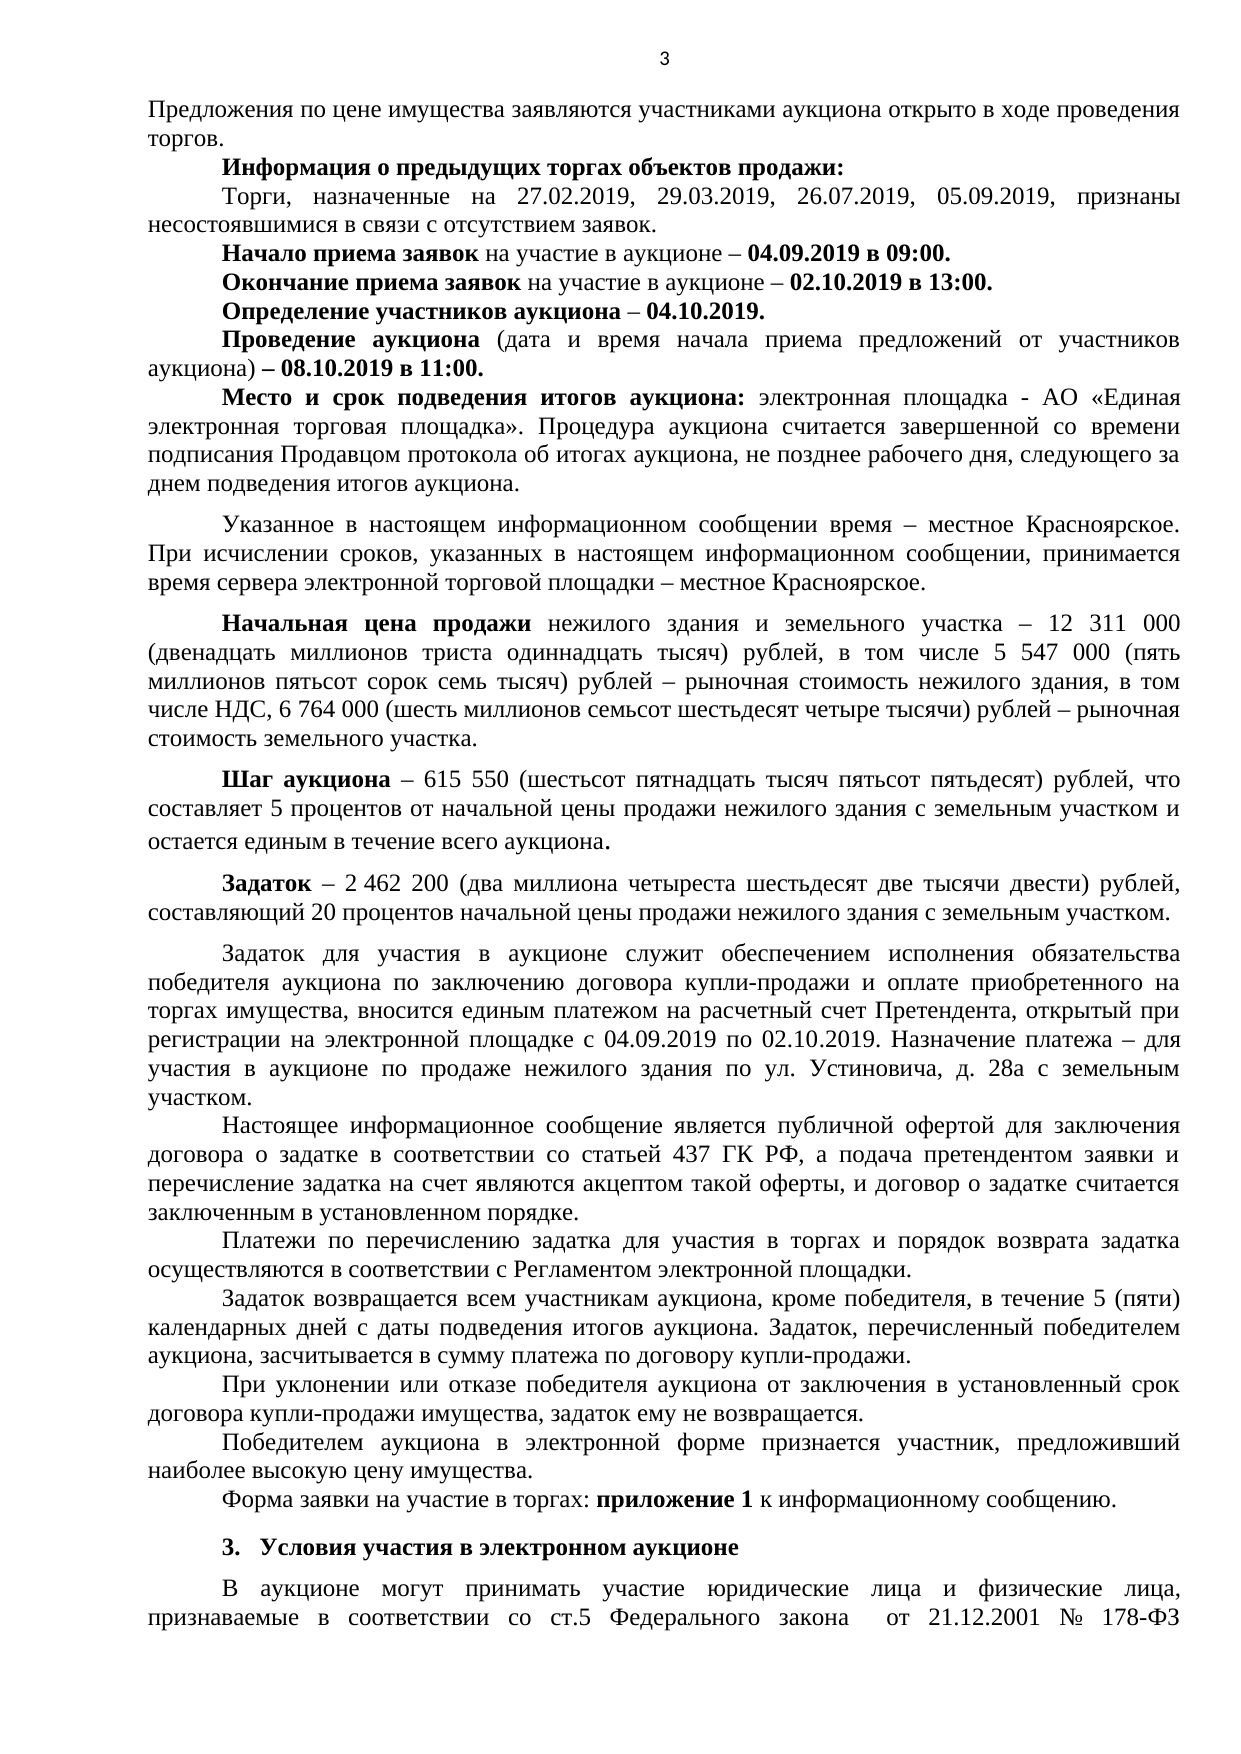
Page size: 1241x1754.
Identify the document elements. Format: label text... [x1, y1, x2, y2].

text Платежи по перечислению задатка для участия в торгах и порядок возврата задатка осуществляются в соответствии с Регламентом электронной площадки. [148, 1226, 1181, 1283]
text При уклонении или отказе победителя аукциона от заключения в установленный срок договора купли-продажи имущества, задаток ему не возвращается. [148, 1369, 1181, 1427]
text Начало приема заявок на участие в аукционе – 04.09.2019 в 09:00. [148, 238, 1181, 267]
list Условия участия в электронном аукционе [222, 1532, 1181, 1561]
text Задаток возвращается всем участникам аукциона, кроме победителя, в течение 5 (пяти) календарных дней с даты подведения итогов аукциона. Задаток, перечисленный победителем аукциона, засчитывается в сумму платежа по договору купли-продажи. [148, 1283, 1181, 1369]
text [148, 94, 1181, 152]
text Место и срок подведения итогов аукциона: электронная площадка - АО «Единая электронная торговая площадка». Процедура аукциона считается завершенной со времени подписания Продавцом протокола об итогах аукциона, не позднее рабочего дня, следующего за днем подведения итогов аукциона. [148, 382, 1181, 497]
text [148, 1573, 1181, 1631]
text Указанное в настоящем информационном сообщении время – местное Красноярское. При исчислении сроков, указанных в настоящем информационном сообщении, принимается время сервера электронной торговой площадки – местное Красноярское. [148, 509, 1181, 596]
text Задаток – 2 462 200 (два миллиона четыреста шестьдесят две тысячи двести) рублей, составляющий 20 процентов начальной цены продажи нежилого здания с земельным участком. [148, 868, 1181, 926]
text Начальная цена продажи нежилого здания и земельного участка – 12 311 000 (двенадцать миллионов триста одиннадцать тысяч) рублей, в том числе 5 547 000 (пять миллионов пятьсот сорок семь тысяч) рублей – рыночная стоимость нежилого здания, в том числе НДС, 6 764 000 (шесть миллионов семьсот шестьдесят четыре тысячи) рублей – рыночная стоимость земельного участка. [148, 608, 1181, 752]
text Шаг аукциона – 615 550 (шестьсот пятнадцать тысяч пятьсот пятьдесят) рублей, что составляет 5 процентов от начальной цены продажи нежилого здания с земельным участком и остается единым в течение всего аукциона. [148, 764, 1181, 856]
text Задаток для участия в аукционе служит обеспечением исполнения обязательства победителя аукциона по заключению договора купли-продажи и оплате приобретенного на торгах имущества, вносится единым платежом на расчетный счет Претендента, открытый при регистрации на электронной площадке с 04.09.2019 по 02.10.2019. Назначение платежа – для участия в аукционе по продаже нежилого здания по ул. Устиновича, д. 28а с земельным участком. [148, 938, 1181, 1111]
text Проведение аукциона (дата и время начала приема предложений от участников аукциона) – 08.10.2019 в 11:00. [148, 324, 1181, 382]
text Торги, назначенные на 27.02.2019, 29.03.2019, 26.07.2019, 05.09.2019, признаны несостоявшимися в связи с отсутствием заявок. [148, 181, 1181, 238]
text Информация о предыдущих торгах объектов продажи: [148, 152, 1181, 181]
text Определение участников аукциона – 04.10.2019. [148, 296, 1181, 324]
text Настоящее информационное сообщение является публичной офертой для заключения договора о задатке в соответствии со статьей 437 ГК РФ, а подача претендентом заявки и перечисление задатка на счет являются акцептом такой оферты, и договор о задатке считается заключенным в установленном порядке. [148, 1111, 1181, 1226]
text Победителем аукциона в электронной форме признается участник, предложивший наиболее высокую цену имущества. [148, 1427, 1181, 1484]
text Окончание приема заявок на участие в аукционе – 02.10.2019 в 13:00. [148, 267, 1181, 296]
text Форма заявки на участие в торгах: приложение 1 к информационному сообщению. [148, 1484, 1181, 1513]
